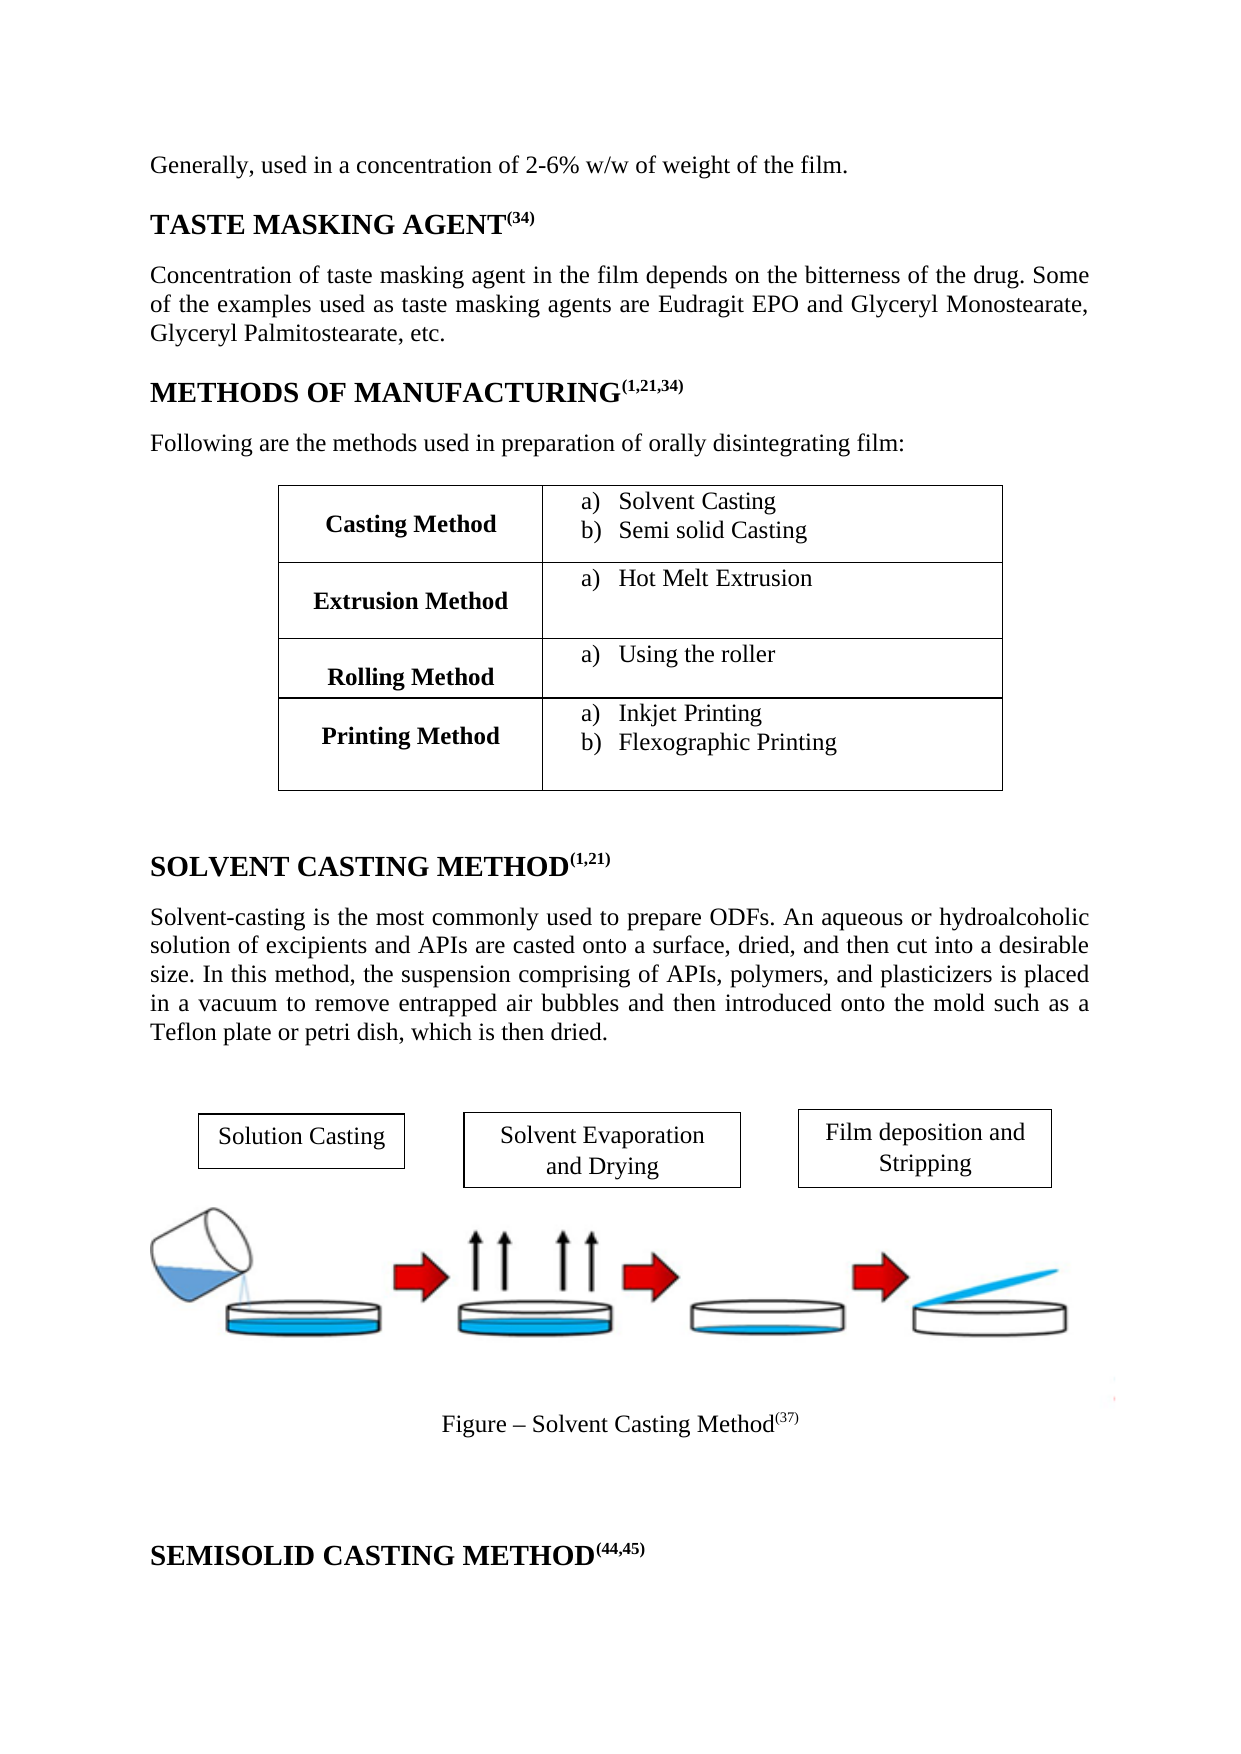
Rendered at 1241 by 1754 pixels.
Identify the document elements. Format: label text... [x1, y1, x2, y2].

table_cell Using the roller [543, 639, 1002, 697]
text Figure – Solvent Casting Method(37) [150, 1409, 1090, 1438]
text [150, 150, 1090, 179]
text METHODS OF MANUFACTURING(1,21,34) [150, 375, 1090, 409]
table_cell Hot Melt Extrusion [543, 563, 1002, 638]
table_header Solvent Casting Semi solid Casting [543, 486, 1002, 562]
picture [150, 1198, 1116, 1409]
text Solvent-casting is the most commonly used to prepare ODFs. An aqueous or hydroalcoholic solution of excipients and APIs are casted onto a surface, dried, and then cut into a desirable size. In this method, the suspension comprising of APIs, polymers, and plasticizers is placed in a vacuum to remove entrapped air bubbles and then introduced onto the mold such as a Teflon plate or petri dish, which is then dried. [150, 902, 1090, 1045]
table_cell Rolling Method [279, 639, 542, 697]
text Following are the methods used in preparation of orally disintegrating film: [150, 428, 1090, 457]
table_cell Printing Method [279, 699, 542, 790]
text SEMISOLID CASTING METHOD(44,45) [150, 1538, 1090, 1572]
text SOLVENT CASTING METHOD(1,21) [150, 849, 1090, 882]
table_header Casting Method [279, 486, 542, 562]
table_cell Extrusion Method [279, 563, 542, 638]
table_cell Inkjet Printing Flexographic Printing [543, 699, 1002, 790]
text Concentration of taste masking agent in the film depends on the bitterness of the drug. Some of the examples used as taste masking agents are Eudragit EPO and Glyceryl Monostearate, Glyceryl Palmitostearate, etc. [150, 260, 1090, 346]
text TASTE MASKING AGENT(34) [150, 207, 1090, 241]
